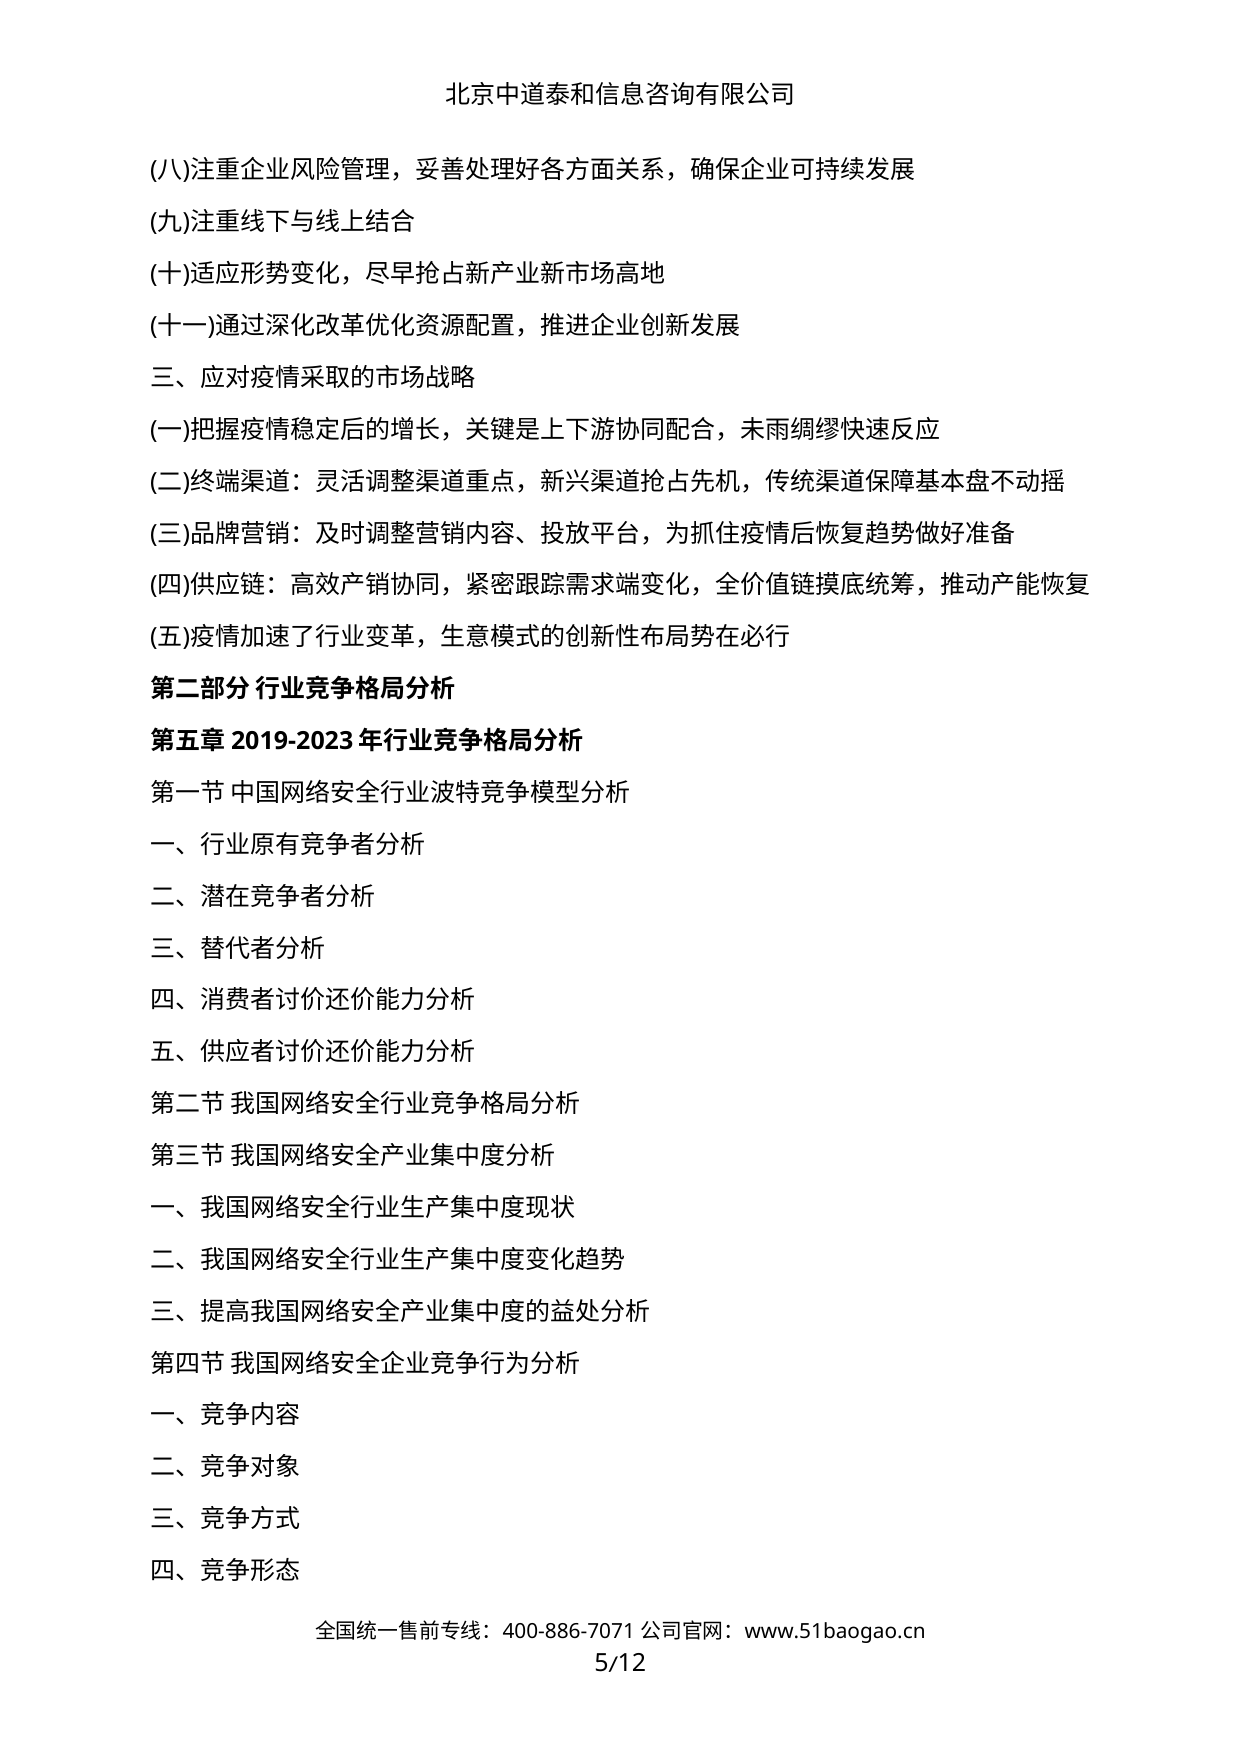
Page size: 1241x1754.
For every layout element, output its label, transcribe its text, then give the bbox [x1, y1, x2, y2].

text 第四节 我国网络安全企业竞争行为分析 [150, 1343, 1090, 1379]
text (一)把握疫情稳定后的增长，关键是上下游协同配合，未雨绸缪快速反应 [150, 409, 1090, 446]
text 一、竞争内容 [150, 1395, 1090, 1431]
text 第三节 我国网络安全产业集中度分析 [150, 1136, 1090, 1172]
text 第五章 2019-2023年行业竞争格局分析 [150, 721, 1090, 757]
text (十)适应形势变化，尽早抢占新产业新市场高地 [150, 254, 1090, 290]
text (十一)通过深化改革优化资源配置，推进企业创新发展 [150, 306, 1090, 342]
text 三、应对疫情采取的市场战略 [150, 357, 1090, 394]
text (四)供应链：高效产销协同，紧密跟踪需求端变化，全价值链摸底统筹，推动产能恢复 [150, 565, 1090, 601]
text 二、我国网络安全行业生产集中度变化趋势 [150, 1239, 1090, 1276]
text (三)品牌营销：及时调整营销内容、投放平台，为抓住疫情后恢复趋势做好准备 [150, 513, 1090, 549]
text 第二部分 行业竞争格局分析 [150, 669, 1090, 705]
text 二、竞争对象 [150, 1447, 1090, 1483]
text (二)终端渠道：灵活调整渠道重点，新兴渠道抢占先机，传统渠道保障基本盘不动摇 [150, 461, 1090, 497]
text (九)注重线下与线上结合 [150, 202, 1090, 238]
text 四、竞争形态 [150, 1551, 1090, 1587]
text 三、提高我国网络安全产业集中度的益处分析 [150, 1291, 1090, 1327]
text 三、替代者分析 [150, 928, 1090, 964]
text 第一节 中国网络安全行业波特竞争模型分析 [150, 772, 1090, 809]
text 五、供应者讨价还价能力分析 [150, 1032, 1090, 1068]
text 三、竞争方式 [150, 1499, 1090, 1535]
text (五)疫情加速了行业变革，生意模式的创新性布局势在必行 [150, 617, 1090, 653]
text 二、潜在竞争者分析 [150, 876, 1090, 912]
text 一、我国网络安全行业生产集中度现状 [150, 1187, 1090, 1224]
text 第二节 我国网络安全行业竞争格局分析 [150, 1084, 1090, 1120]
text 四、消费者讨价还价能力分析 [150, 980, 1090, 1016]
text (八)注重企业风险管理，妥善处理好各方面关系，确保企业可持续发展 [150, 150, 1090, 186]
text 一、行业原有竞争者分析 [150, 824, 1090, 861]
